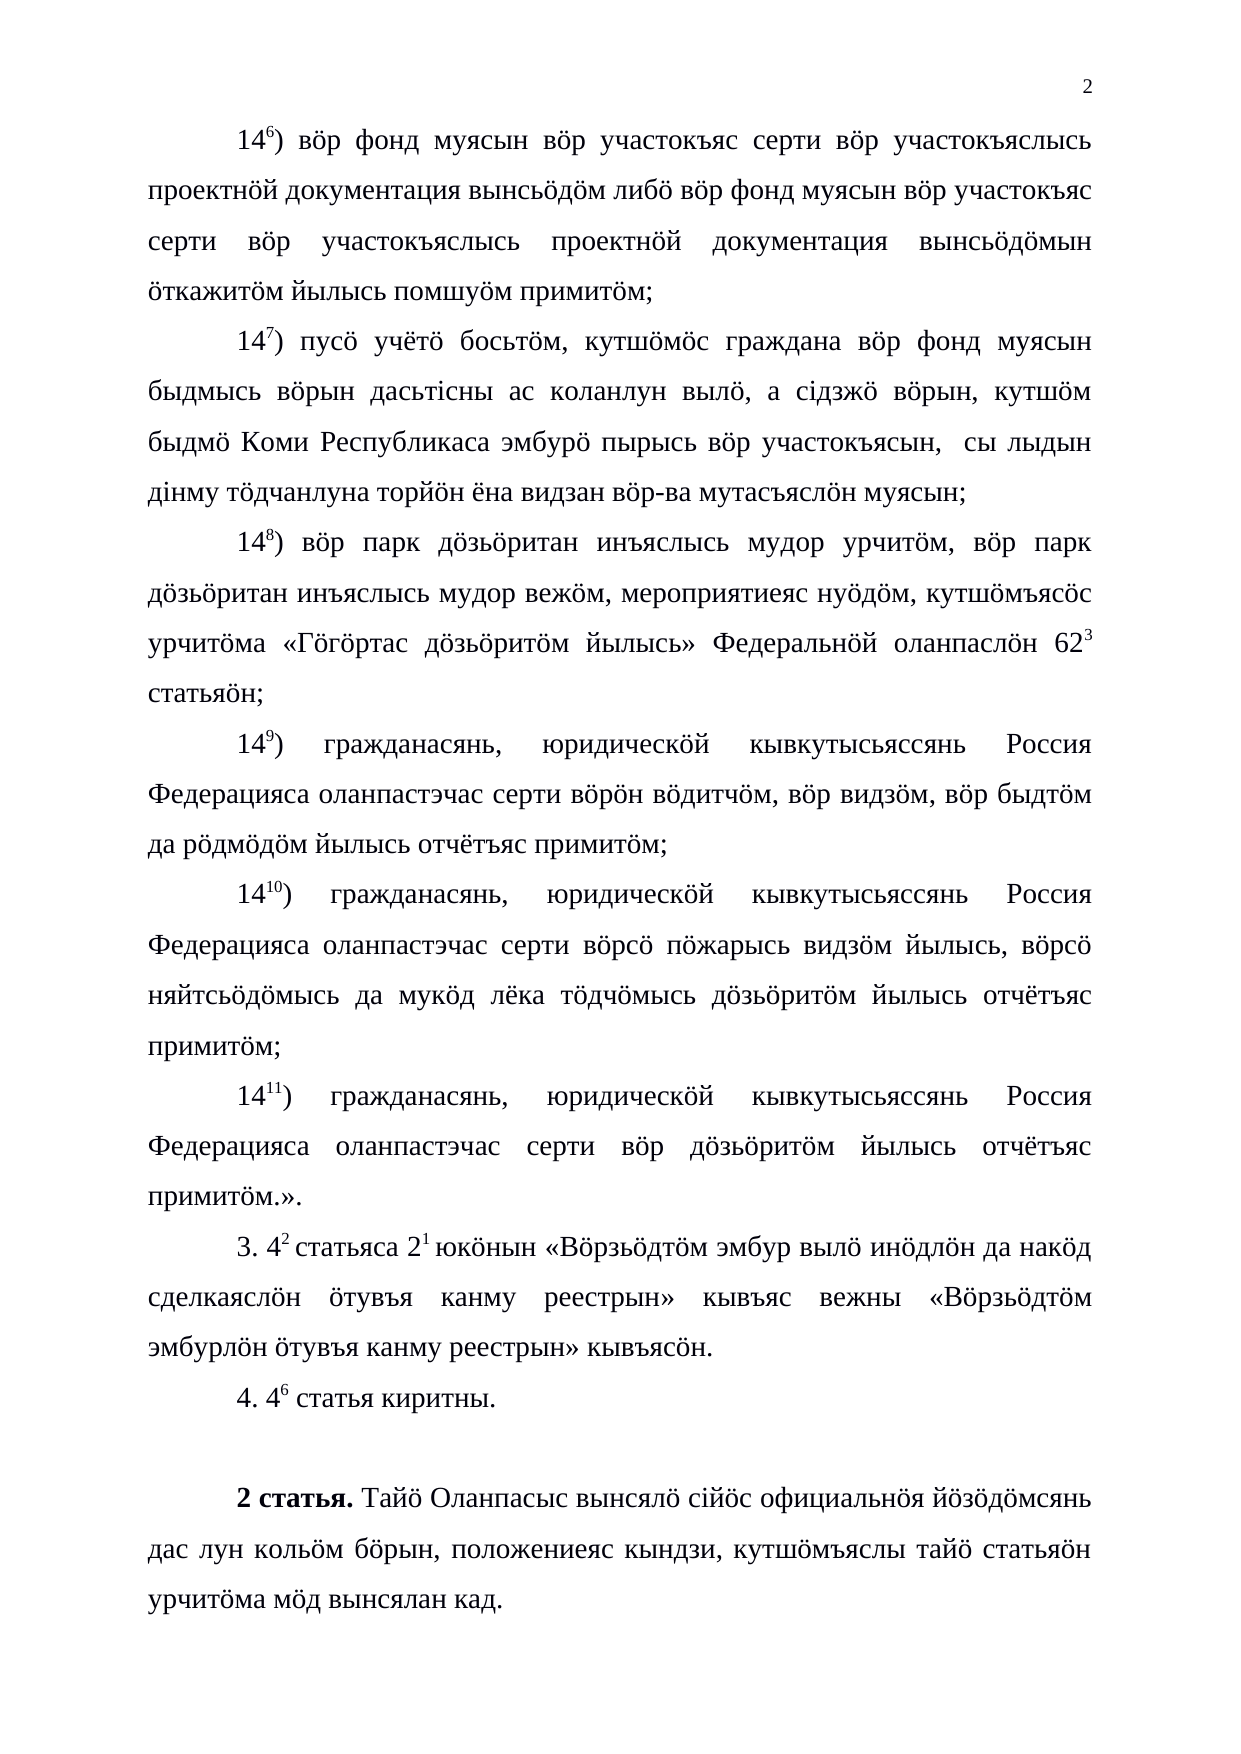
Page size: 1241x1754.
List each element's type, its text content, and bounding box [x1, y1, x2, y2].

text 2 статья. Тайӧ Оланпасыс вынсялӧ сійӧс официальнӧя йӧзӧдӧмсянь дас лун кольӧм бӧрын, положениеяс кындзи, кутшӧмъяслы тайӧ статьяӧн урчитӧма мӧд вынсялан кад. [148, 1480, 1092, 1614]
text 3. 42 статьяса 21 юкӧнын «Вӧрзьӧдтӧм эмбур вылӧ инӧдлӧн да накӧд сделкаяслӧн ӧтувъя канму реестрын» кывъяс вежны «Вӧрзьӧдтӧм эмбурлӧн ӧтувъя канму реестрын» кывъясӧн. [148, 1229, 1092, 1363]
text 149) гражданасянь, юридическӧй кывкутысьяссянь Россия Федерацияса оланпастэчас серти вӧрӧн вӧдитчӧм, вӧр видзӧм, вӧр быдтӧм да рӧдмӧдӧм йылысь отчётъяс примитӧм; [148, 726, 1092, 860]
text 147) пусӧ учётӧ босьтӧм, кутшӧмӧс граждана вӧр фонд муясын быдмысь вӧрын дасьтісны ас коланлун вылӧ, а сідзжӧ вӧрын, кутшӧм быдмӧ Коми Республикаса эмбурӧ пырысь вӧр участокъясын, сы лыдын дінму тӧдчанлуна торйӧн ёна видзан вӧр-ва мутасъяслӧн муясын; [148, 323, 1092, 508]
text 146) вӧр фонд муясын вӧр участокъяс серти вӧр участокъяслысь проектнӧй документация вынсьӧдӧм либӧ вӧр фонд муясын вӧр участокъяс серти вӧр участокъяслысь проектнӧй документация вынсьӧдӧмын ӧткажитӧм йылысь помшуӧм примитӧм; [148, 122, 1092, 306]
text 148) вӧр парк дӧзьӧритан инъяслысь мудор урчитӧм, вӧр парк дӧзьӧритан инъяслысь мудор вежӧм, мероприятиеяс нуӧдӧм, кутшӧмъясӧс урчитӧма «Гӧгӧртас дӧзьӧритӧм йылысь» Федеральнӧй оланпаслӧн 623 статьяӧн; [148, 524, 1092, 709]
text 1411) гражданасянь, юридическӧй кывкутысьяссянь Россия Федерацияса оланпастэчас серти вӧр дӧзьӧритӧм йылысь отчётъяс примитӧм.». [148, 1078, 1092, 1212]
text 4. 46 статья киритны. [148, 1380, 1092, 1413]
text 1410) гражданасянь, юридическӧй кывкутысьяссянь Россия Федерацияса оланпастэчас серти вӧрсӧ пӧжарысь видзӧм йылысь, вӧрсӧ няйтсьӧдӧмысь да мукӧд лёка тӧдчӧмысь дӧзьӧритӧм йылысь отчётъяс примитӧм; [148, 877, 1092, 1061]
